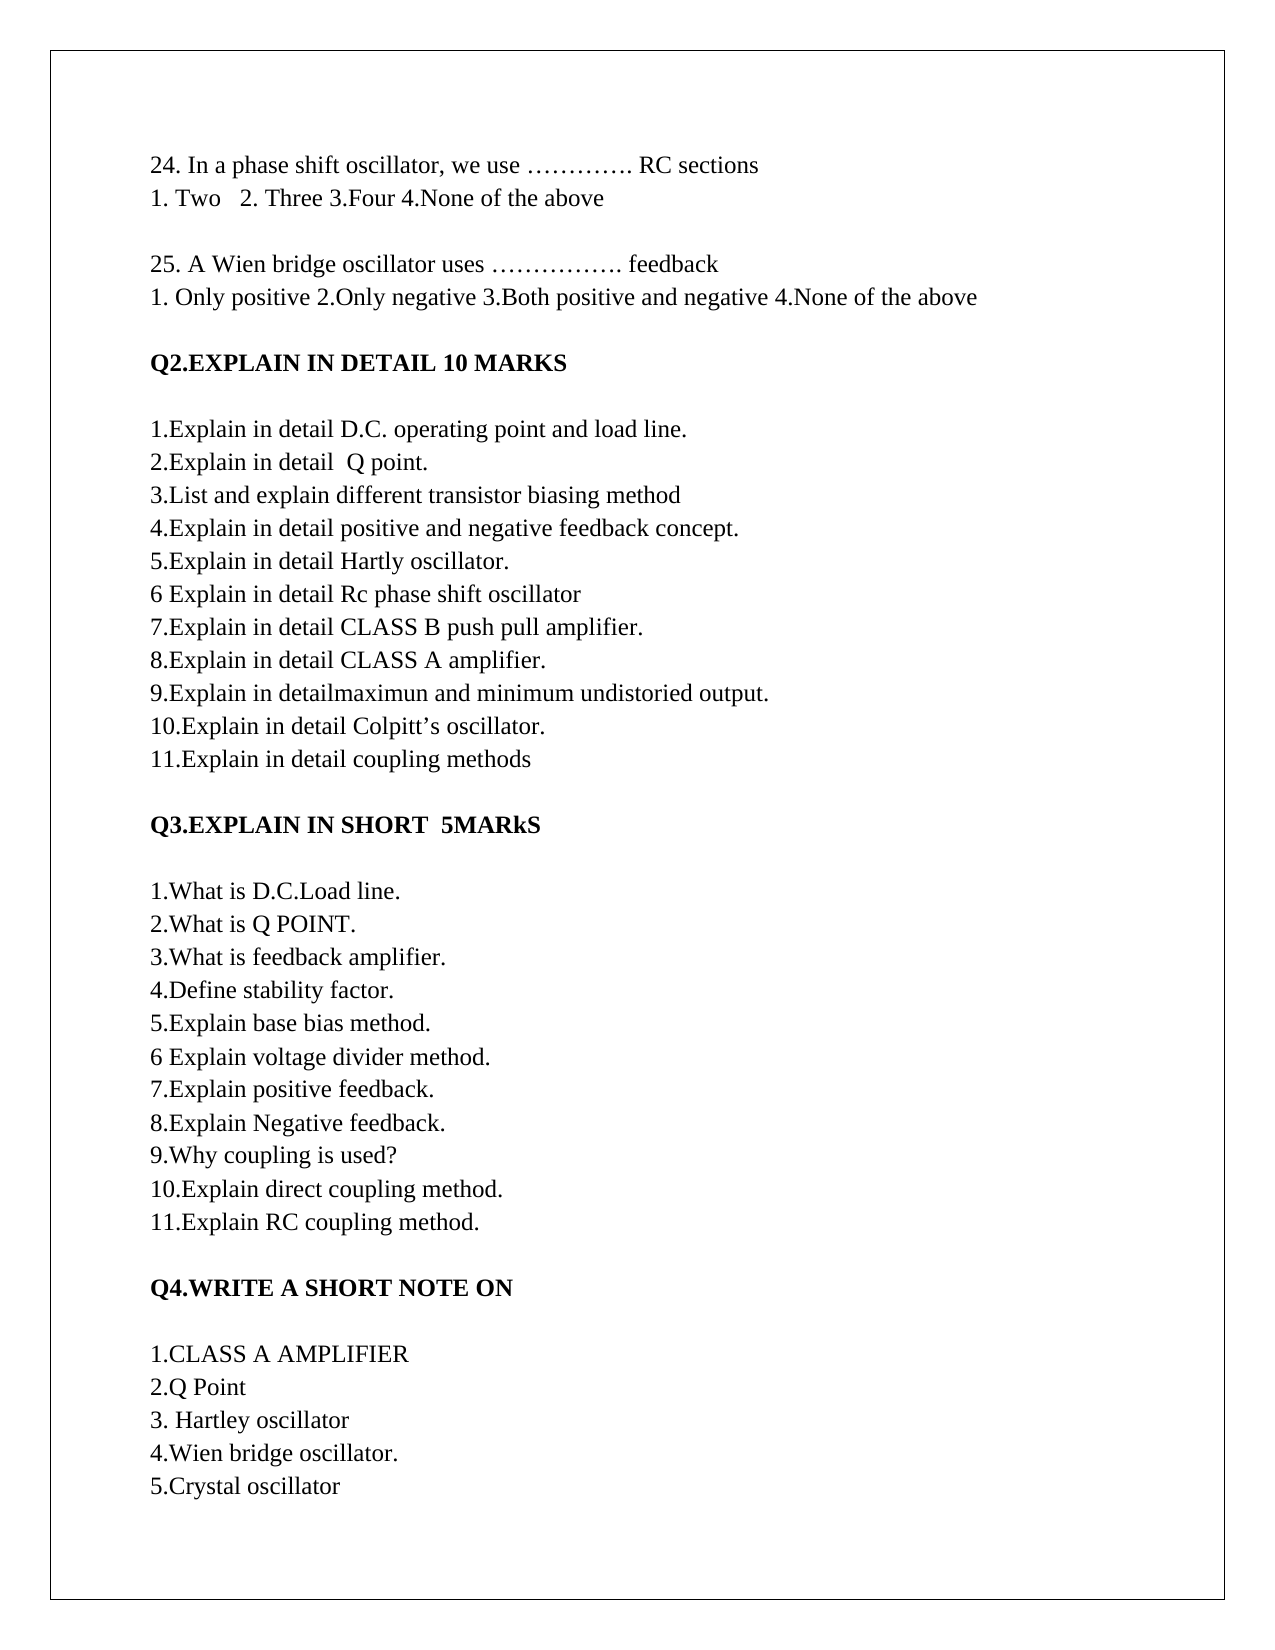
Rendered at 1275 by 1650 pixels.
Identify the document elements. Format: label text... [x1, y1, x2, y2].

text 5.Explain base bias method. [150, 1008, 1125, 1037]
text 2.What is Q POINT. [150, 909, 1125, 938]
text 24. In a phase shift oscillator, we use …………. RC sections [150, 150, 1125, 179]
text 10.Explain in detail Colpitt’s oscillator. [150, 711, 1125, 740]
text 6 Explain in detail Rc phase shift oscillator [150, 579, 1125, 608]
text 11.Explain RC coupling method. [150, 1207, 1125, 1235]
text Q4.WRITE A SHORT NOTE ON [150, 1273, 1125, 1301]
text 10.Explain direct coupling method. [150, 1174, 1125, 1202]
text 5.Explain in detail Hartly oscillator. [150, 546, 1125, 575]
text Q2.EXPLAIN IN DETAIL 10 MARKS [150, 348, 1125, 377]
text 2.Q Point [150, 1372, 1125, 1401]
text 25. A Wien bridge oscillator uses ……………. feedback [150, 249, 1125, 278]
text 11.Explain in detail coupling methods [150, 744, 1125, 773]
text 3.List and explain different transistor biasing method [150, 480, 1125, 509]
text 1. Only positive 2.Only negative 3.Both positive and negative 4.None of the above [150, 282, 1125, 311]
text 6 Explain voltage divider method. [150, 1042, 1125, 1070]
text 4.Define stability factor. [150, 976, 1125, 1004]
text 4.Wien bridge oscillator. [150, 1438, 1125, 1467]
text 8.Explain Negative feedback. [150, 1108, 1125, 1136]
text 4.Explain in detail positive and negative feedback concept. [150, 513, 1125, 542]
text 8.Explain in detail CLASS A amplifier. [150, 645, 1125, 674]
text 3.What is feedback amplifier. [150, 942, 1125, 971]
text 1. Two 2. Three 3.Four 4.None of the above [150, 183, 1125, 212]
text 2.Explain in detail Q point. [150, 447, 1125, 476]
text 1.Explain in detail D.C. operating point and load line. [150, 414, 1125, 443]
text 1.What is D.C.Load line. [150, 876, 1125, 905]
text 5.Crystal oscillator [150, 1471, 1125, 1499]
text 9.Explain in detailmaximun and minimum undistoried output. [150, 678, 1125, 707]
text 1.CLASS A AMPLIFIER [150, 1339, 1125, 1367]
text 7.Explain positive feedback. [150, 1074, 1125, 1103]
text 9.Why coupling is used? [150, 1141, 1125, 1169]
text 7.Explain in detail CLASS B push pull amplifier. [150, 612, 1125, 641]
text 3. Hartley oscillator [150, 1405, 1125, 1433]
text Q3.EXPLAIN IN SHORT 5MARkS [150, 810, 1125, 839]
